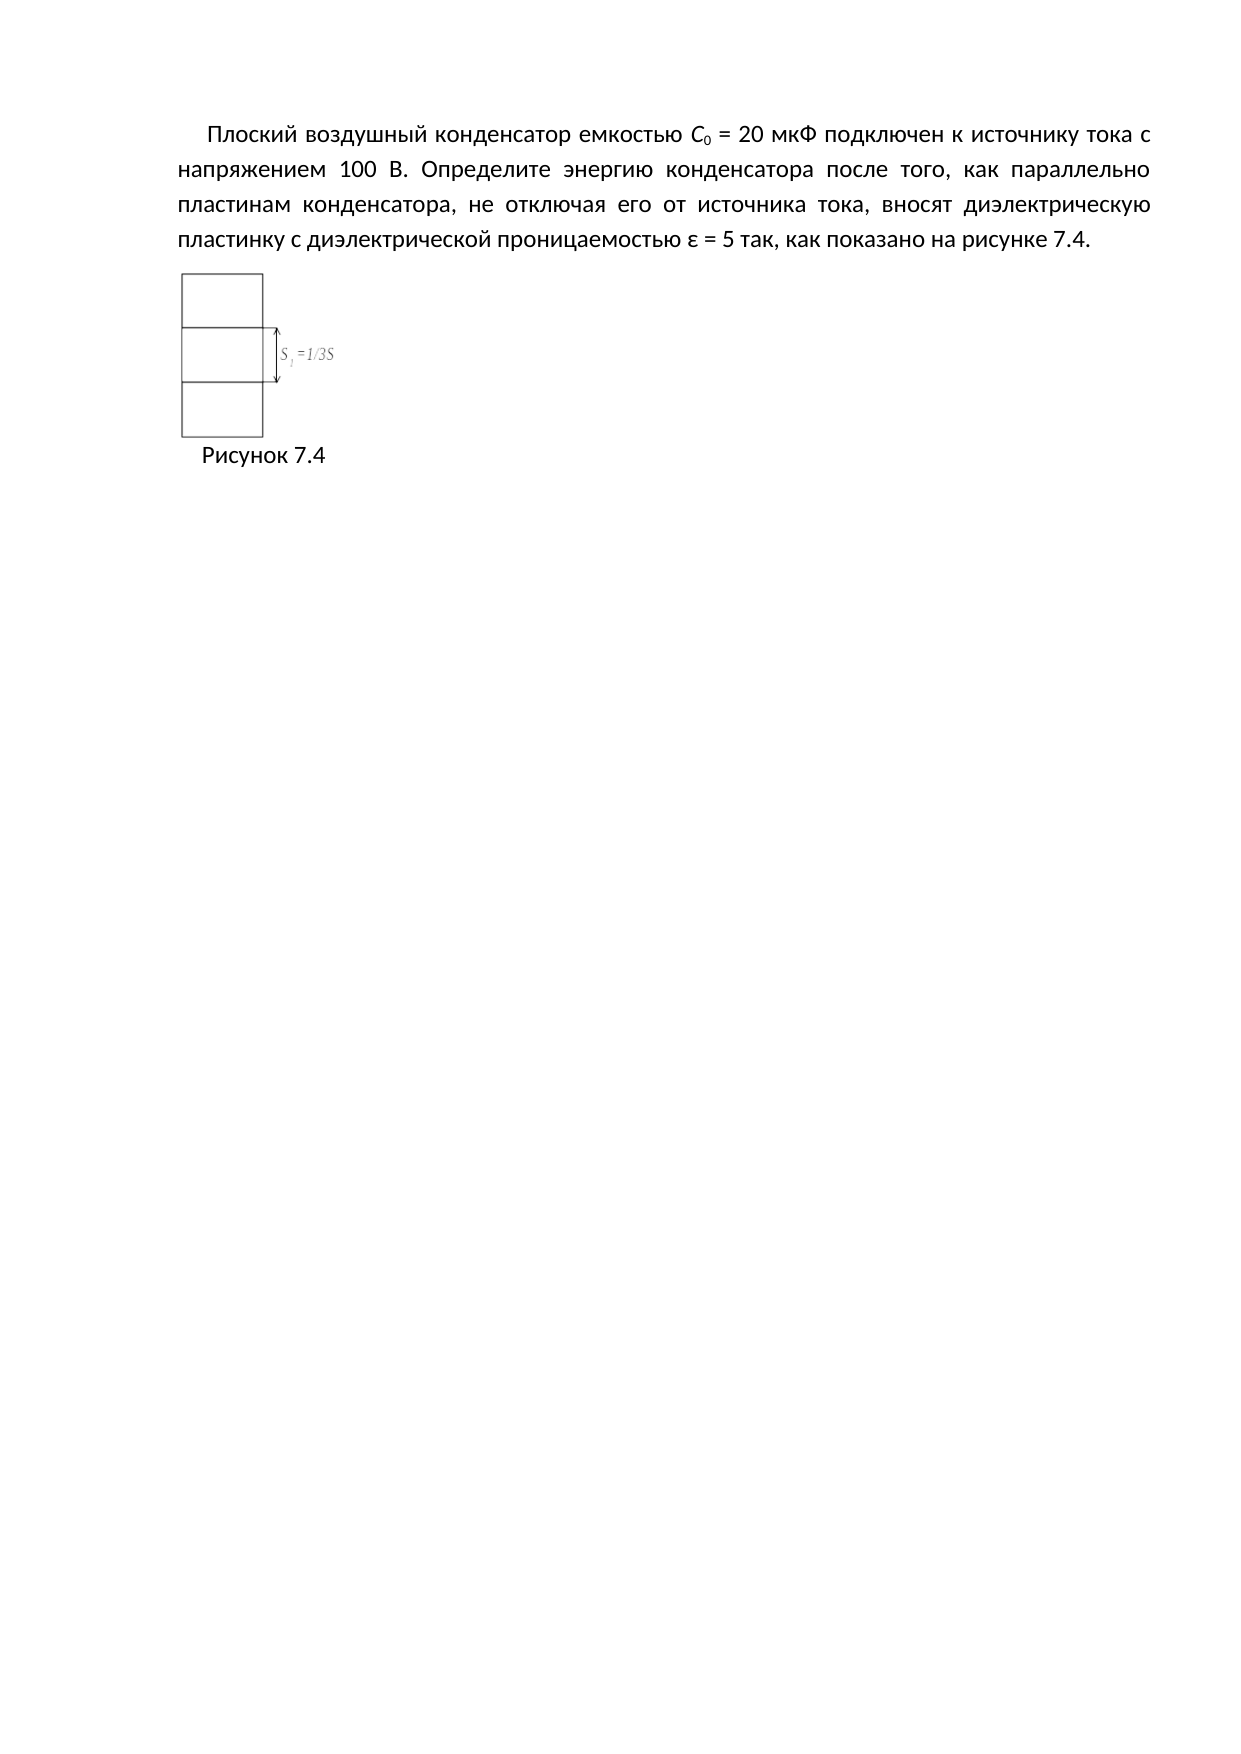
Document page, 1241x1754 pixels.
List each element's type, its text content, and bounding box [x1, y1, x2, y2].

table_header [166, 271, 361, 440]
table_cell Рисунок 7.4 [166, 440, 361, 470]
text Плоский воздушный конденсатор емкостью С0 = 20 мкФ подключен к источнику тока с напряжением 100 В. Определите энергию конденсатора после того, как параллельно пластинам конденсатора, не отключая его от источника тока, вносят диэлектрическую пластинку с диэлектрической проницаемостью ε = 5 так, как показано на рисунке 7.4. [177, 118, 1152, 254]
